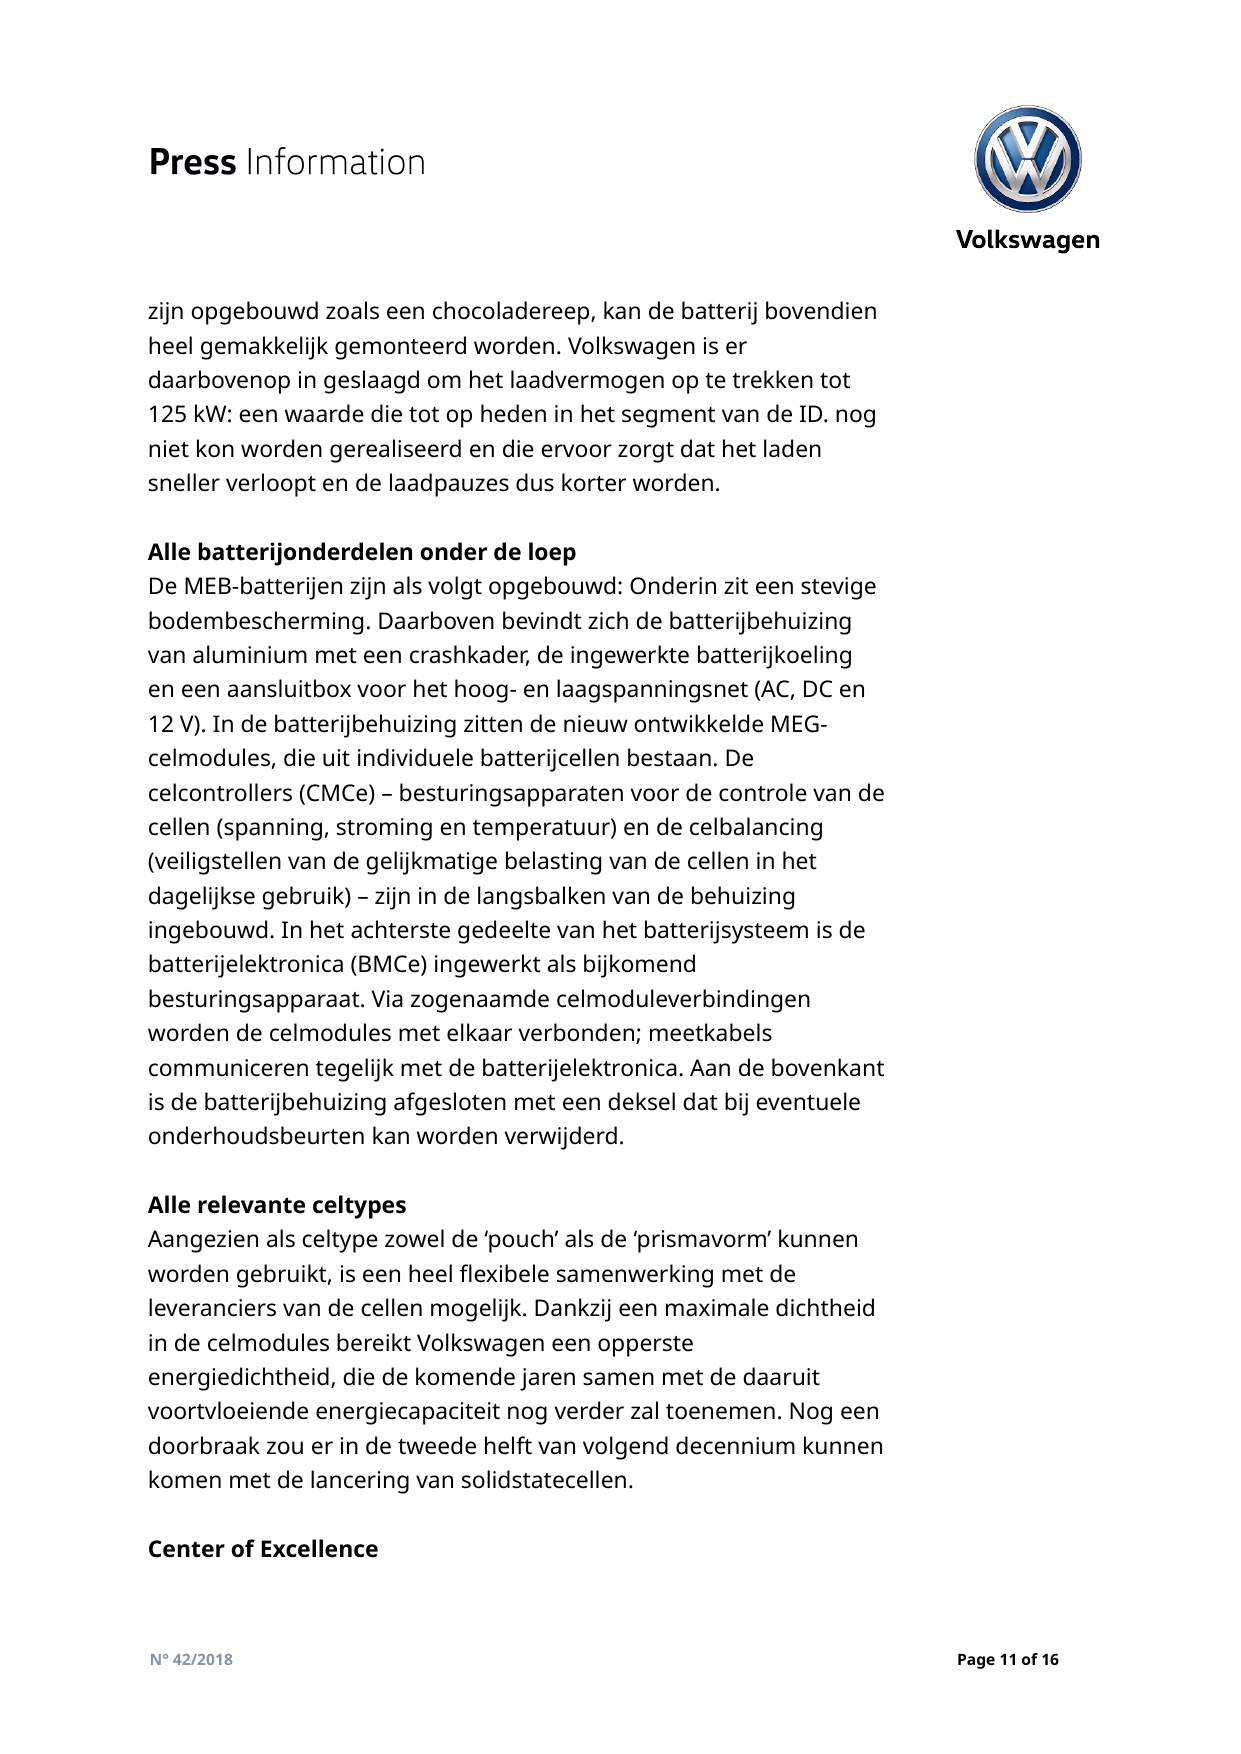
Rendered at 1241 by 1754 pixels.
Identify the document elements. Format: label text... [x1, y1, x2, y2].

text Aangezien als celtype zowel de ‘pouch’ als de ‘prismavorm’ kunnen worden gebruikt, is een heel flexibele samenwerking met de leveranciers van de cellen mogelijk. Dankzij een maximale dichtheid in de celmodules bereikt Volkswagen een opperste energiedichtheid, die de komende jaren samen met de daaruit voortvloeiende energiecapaciteit nog verder zal toenemen. Nog een doorbraak zou er in de tweede helft van volgend decennium kunnen komen met de lancering van solidstatecellen. [148, 1223, 886, 1495]
picture [967, 98, 1089, 220]
text Alle relevante celtypes [148, 1189, 886, 1220]
text Center of Excellence [148, 1533, 886, 1564]
text Alle batterijonderdelen onder de loep [148, 536, 886, 567]
text De MEB-batterijen zijn als volgt opgebouwd: Onderin zit een stevige bodembescherming. Daarboven bevindt zich de batterijbehuizing van aluminium met een crashkader, de ingewerkte batterijkoeling en een aansluitbox voor het hoog- en laagspanningsnet (AC, DC en 12 V). In de batterijbehuizing zitten de nieuw ontwikkelde MEG-celmodules, die uit individuele batterijcellen bestaan. De celcontrollers (CMCe) – besturingsapparaten voor de controle van de cellen (spanning, stroming en temperatuur) en de celbalancing (veiligstellen van de gelijkmatige belasting van de cellen in het dagelijkse gebruik) – zijn in de langsbalken van de behuizing ingebouwd. In het achterste gedeelte van het batterijsysteem is de batterijelektronica (BMCe) ingewerkt als bijkomend besturingsapparaat. Via zogenaamde celmoduleverbindingen worden de celmodules met elkaar verbonden; meetkabels communiceren tegelijk met de batterijelektronica. Aan de bovenkant is de batterijbehuizing afgesloten met een deksel dat bij eventuele onderhoudsbeurten kan worden verwijderd. [148, 570, 886, 1152]
picture [150, 145, 425, 176]
